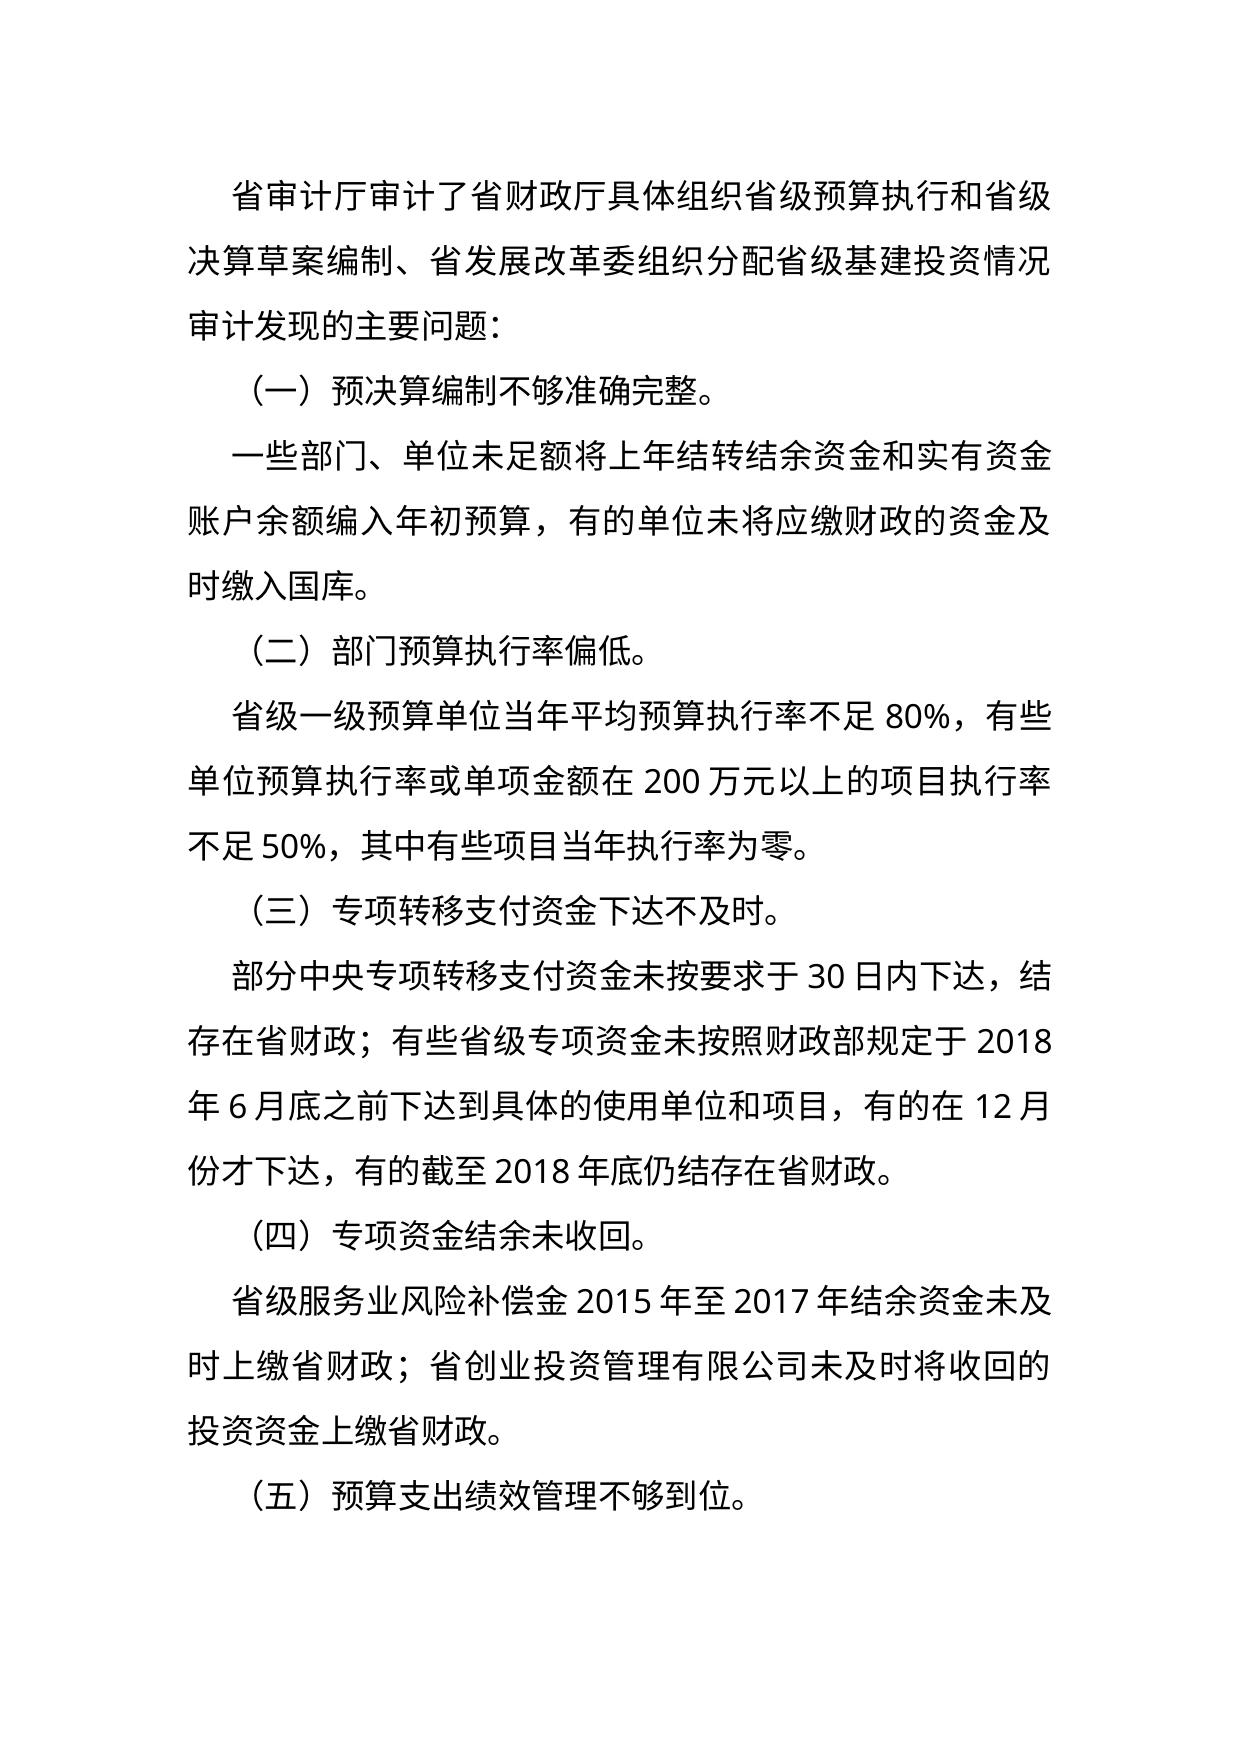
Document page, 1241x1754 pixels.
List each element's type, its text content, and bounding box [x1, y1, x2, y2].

text 省审计厅审计了省财政厅具体组织省级预算执行和省级决算草案编制、省发展改革委组织分配省级基建投资情况。审计发现的主要问题： [187, 162, 1053, 357]
text （三）专项转移支付资金下达不及时。 [187, 877, 1053, 942]
text （四）专项资金结余未收回。 [187, 1202, 1053, 1267]
text （五）预算支出绩效管理不够到位。 [187, 1462, 1053, 1527]
text 省级服务业风险补偿金2015年至2017年结余资金未及时上缴省财政；省创业投资管理有限公司未及时将收回的投资资金上缴省财政。 [187, 1267, 1053, 1462]
text （二）部门预算执行率偏低。 [187, 617, 1053, 682]
text （一）预决算编制不够准确完整。 [187, 357, 1053, 422]
text 部分中央专项转移支付资金未按要求于30日内下达，结存在省财政；有些省级专项资金未按照财政部规定于2018年6月底之前下达到具体的使用单位和项目，有的在12月份才下达，有的截至2018年底仍结存在省财政。 [187, 942, 1053, 1202]
text 省级一级预算单位当年平均预算执行率不足80%，有些单位预算执行率或单项金额在200万元以上的项目执行率不足50%，其中有些项目当年执行率为零。 [187, 682, 1053, 877]
text 一些部门、单位未足额将上年结转结余资金和实有资金账户余额编入年初预算，有的单位未将应缴财政的资金及时缴入国库。 [187, 422, 1053, 617]
